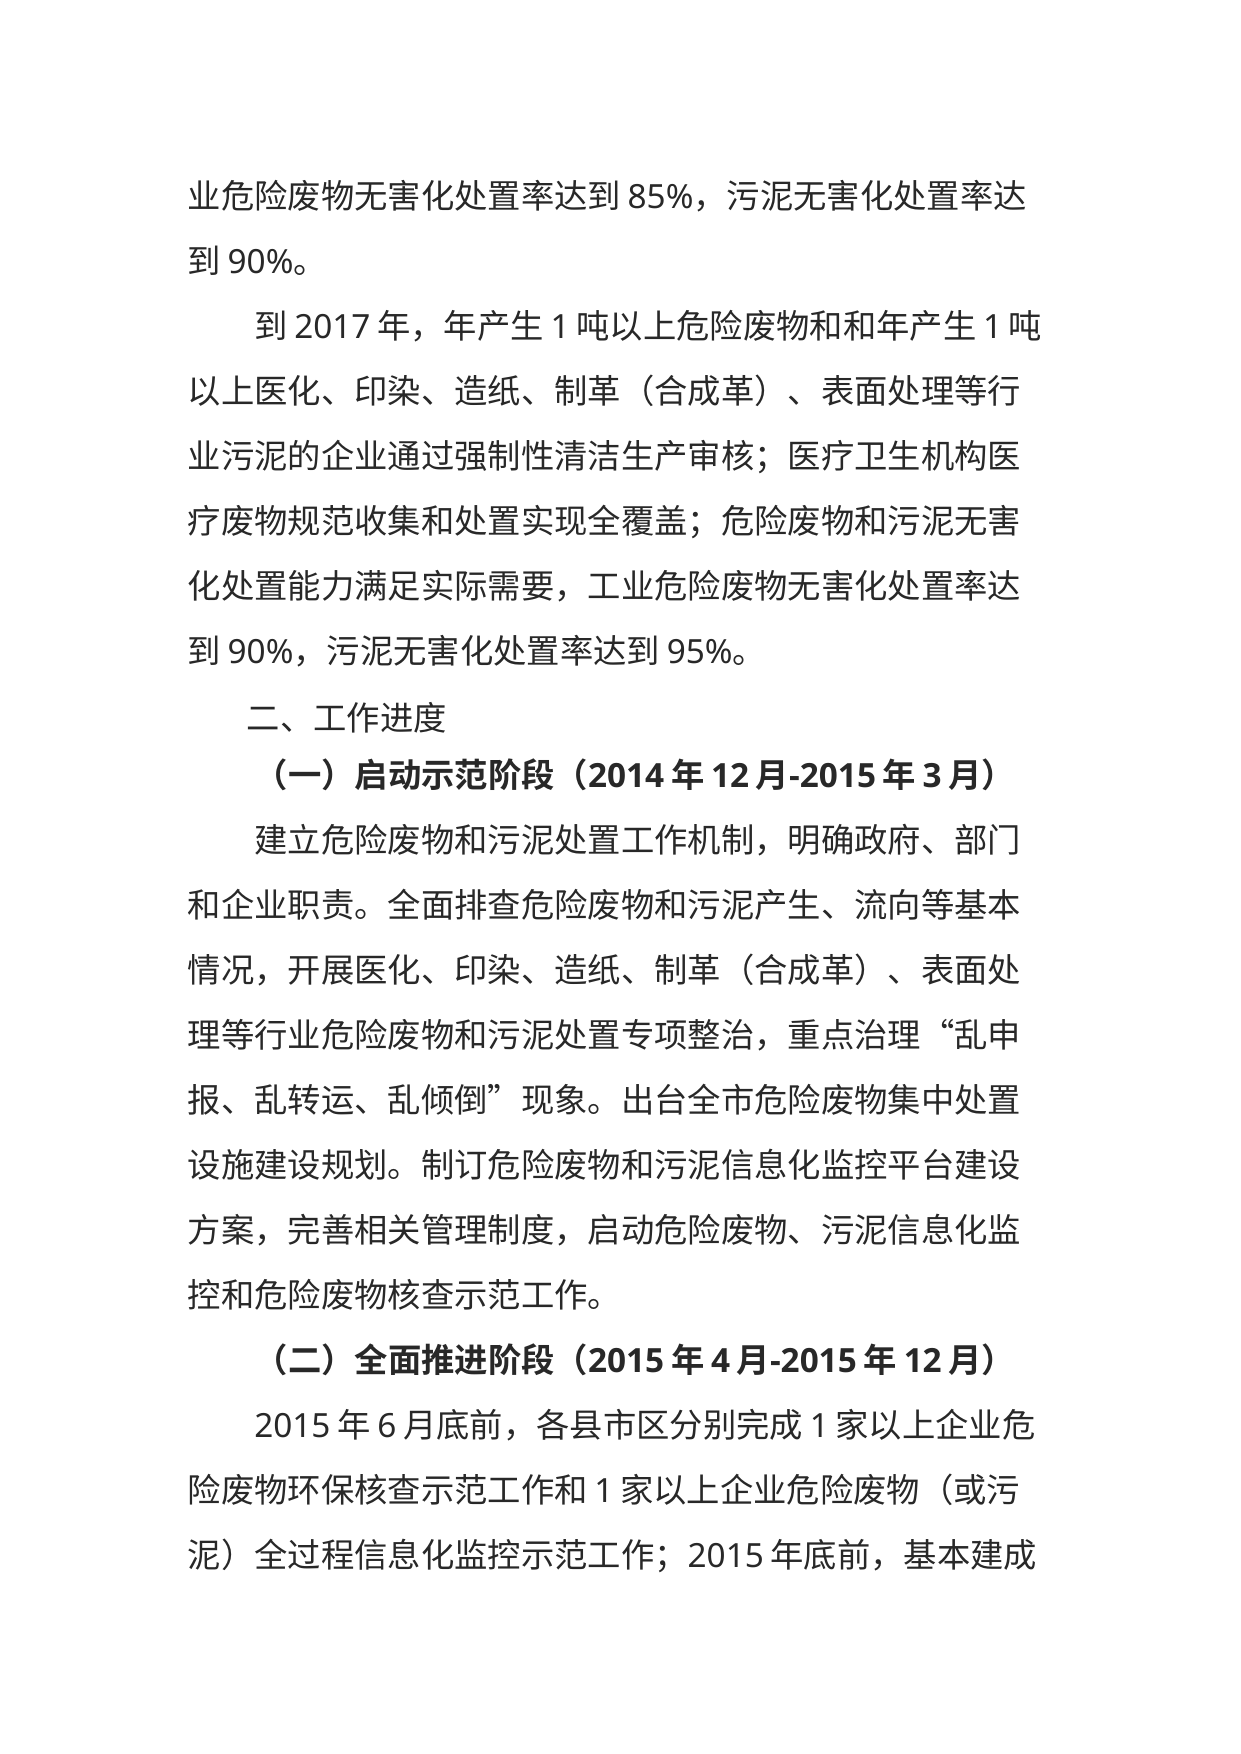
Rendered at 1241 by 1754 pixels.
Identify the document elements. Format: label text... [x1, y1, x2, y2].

text 到2017年，年产生1吨以上危险废物和和年产生1吨以上医化、印染、造纸、制革（合成革）、表面处理等行业污泥的企业通过强制性清洁生产审核；医疗卫生机构医疗废物规范收集和处置实现全覆盖；危险废物和污泥无害化处置能力满足实际需要，工业危险废物无害化处置率达到90%，污泥无害化处置率达到95%。 [187, 292, 1053, 682]
text 建立危险废物和污泥处置工作机制，明确政府、部门和企业职责。全面排查危险废物和污泥产生、流向等基本情况，开展医化、印染、造纸、制革（合成革）、表面处理等行业危险废物和污泥处置专项整治，重点治理“乱申报、乱转运、乱倾倒”现象。出台全市危险废物集中处置设施建设规划。制订危险废物和污泥信息化监控平台建设方案，完善相关管理制度，启动危险废物、污泥信息化监控和危险废物核查示范工作。 [187, 805, 1053, 1325]
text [187, 162, 1053, 292]
text 二、工作进度 [187, 682, 1053, 740]
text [187, 1390, 1053, 1585]
text （一）启动示范阶段（2014年12月-2015年3月） [187, 740, 1053, 805]
text （二）全面推进阶段（2015年4月-2015年12月） [187, 1325, 1053, 1390]
